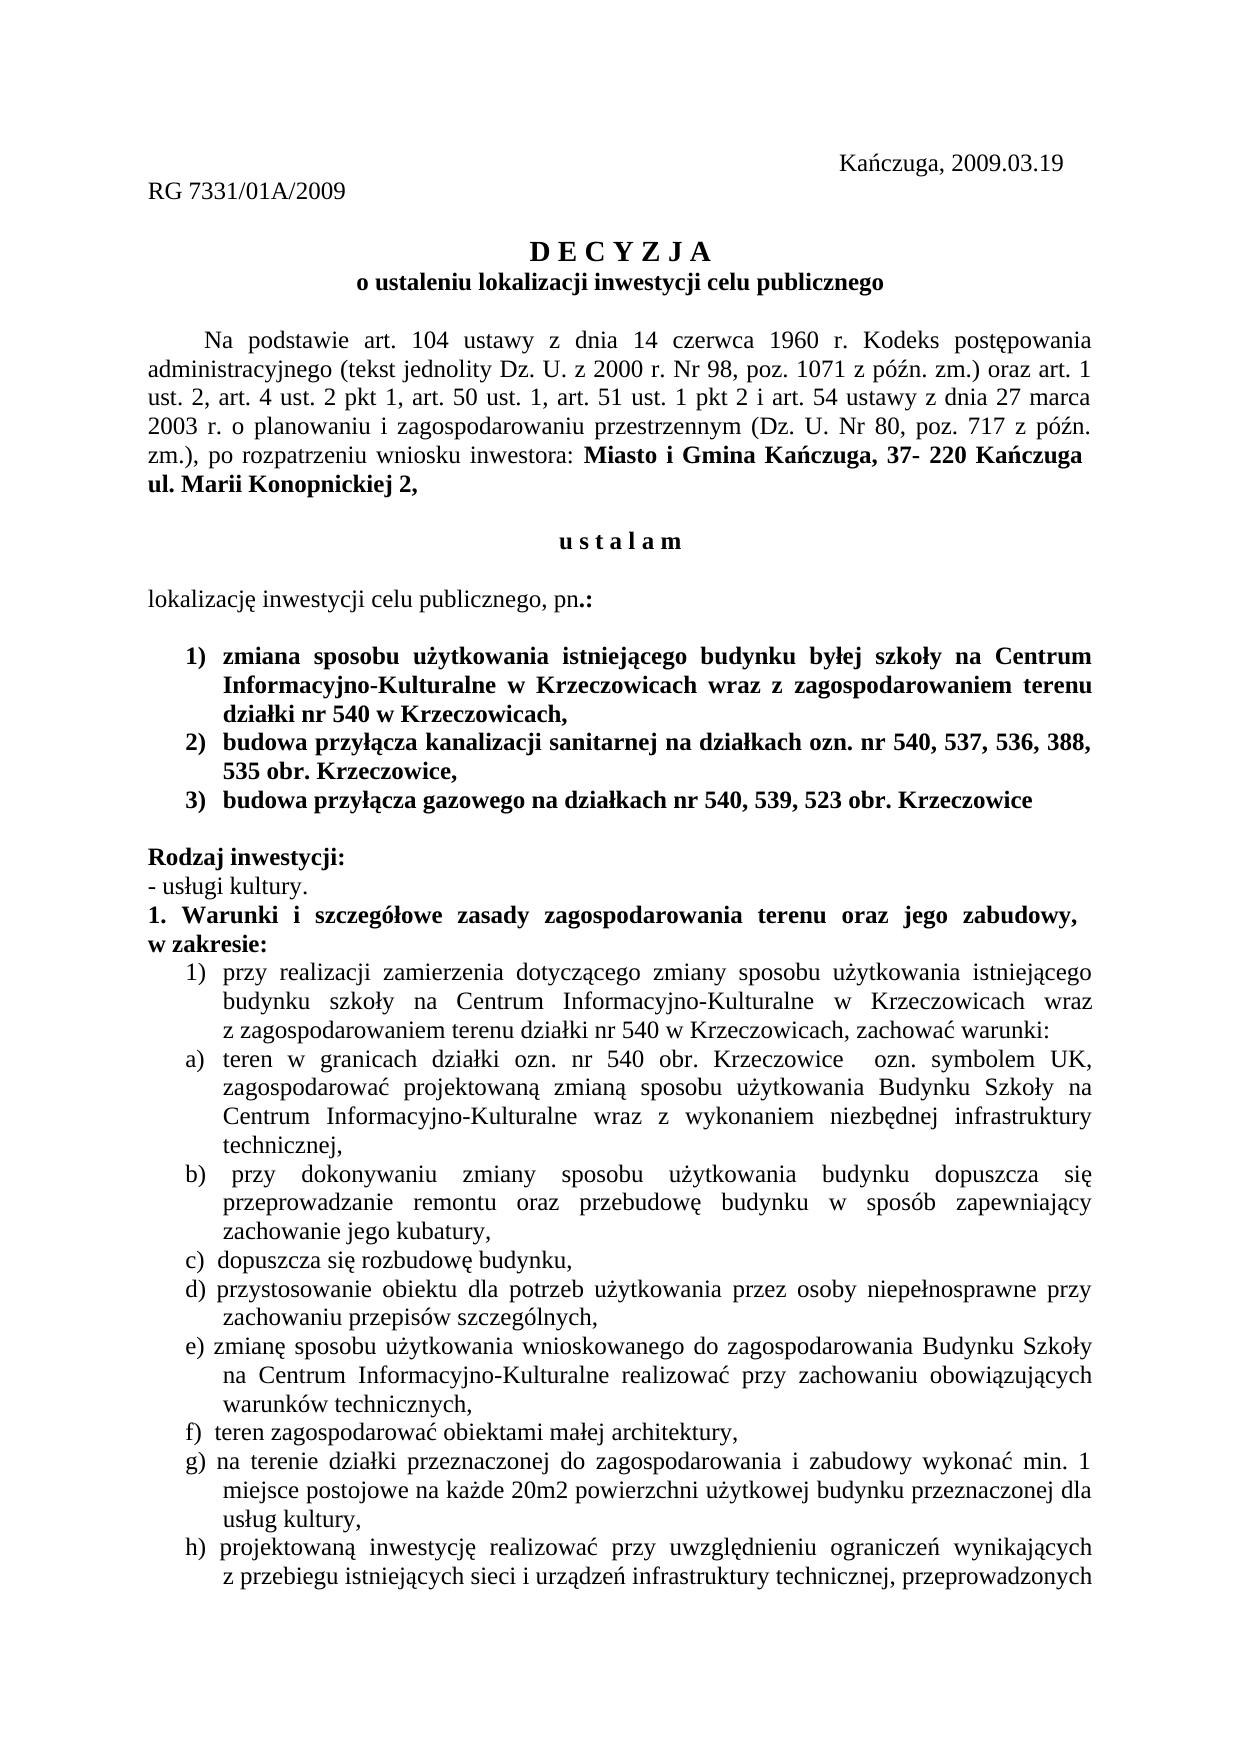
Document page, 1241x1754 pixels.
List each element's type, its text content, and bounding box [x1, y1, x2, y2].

text o ustaleniu lokalizacji inwestycji celu publicznego [148, 267, 1093, 296]
list teren w granicach działki ozn. nr 540 obr. Krzeczowice ozn. symbolem UK, zagospodarować projektowaną zmianą sposobu użytkowania Budynku Szkoły na Centrum Informacyjno-Kulturalne wraz z wykonaniem niezbędnej infrastruktury technicznej, [185, 1044, 1093, 1159]
text 1. Warunki i szczegółowe zasady zagospodarowania terenu oraz jego zabudowy, w zakresie: [148, 900, 1093, 957]
list budowa przyłącza gazowego na działkach nr 540, 539, 523 obr. Krzeczowice [185, 785, 1093, 814]
text - usługi kultury. [148, 871, 1093, 900]
text RG 7331/01A/2009 [148, 176, 1093, 205]
list przy realizacji zamierzenia dotyczącego zmiany sposobu użytkowania istniejącego budynku szkoły na Centrum Informacyjno-Kulturalne w Krzeczowicach wraz z zagospodarowaniem terenu działki nr 540 w Krzeczowicach, zachować warunki: [185, 957, 1093, 1044]
text g) na terenie działki przeznaczonej do zagospodarowania i zabudowy wykonać min. 1 miejsce postojowe na każde 20m2 powierzchni użytkowej budynku przeznaczonej dla usług kultury, [185, 1446, 1093, 1532]
text Na podstawie art. 104 ustawy z dnia 14 czerwca 1960 r. Kodeks postępowania administracyjnego (tekst jednolity Dz. U. z 2000 r. Nr 98, poz. 1071 z późn. zm.) oraz art. 1 ust. 2, art. 4 ust. 2 pkt 1, art. 50 ust. 1, art. 51 ust. 1 pkt 2 i art. 54 ustawy z dnia 27 marca 2003 r. o planowaniu i zagospodarowaniu przestrzennym (Dz. U. Nr 80, poz. 717 z późn. zm.), po rozpatrzeniu wniosku inwestora: Miasto i Gmina Kańczuga, 37- 220 Kańczuga ul. Marii Konopnickiej 2, [148, 325, 1093, 497]
list budowa przyłącza kanalizacji sanitarnej na działkach ozn. nr 540, 537, 536, 388, 535 obr. Krzeczowice, [185, 727, 1093, 785]
text Kańczuga, 2009.03.19 [148, 148, 1093, 176]
text e) zmianę sposobu użytkowania wnioskowanego do zagospodarowania Budynku Szkoły na Centrum Informacyjno-Kulturalne realizować przy zachowaniu obowiązujących warunków technicznych, [185, 1331, 1093, 1417]
text Rodzaj inwestycji: [148, 842, 1093, 871]
list zmiana sposobu użytkowania istniejącego budynku byłej szkoły na Centrum Informacyjno-Kulturalne w Krzeczowicach wraz z zagospodarowaniem terenu działki nr 540 w Krzeczowicach, [185, 641, 1093, 727]
text lokalizację inwestycji celu publicznego, pn.: [148, 584, 1093, 612]
text d) przystosowanie obiektu dla potrzeb użytkowania przez osoby niepełnosprawne przy zachowaniu przepisów szczególnych, [185, 1274, 1093, 1331]
text u s t a l a m [148, 526, 1093, 555]
text D E C Y Z J A [148, 234, 1093, 267]
text b) przy dokonywaniu zmiany sposobu użytkowania budynku dopuszcza się przeprowadzanie remontu oraz przebudowę budynku w sposób zapewniający zachowanie jego kubatury, [185, 1159, 1093, 1245]
text f) teren zagospodarować obiektami małej architektury, [185, 1417, 1093, 1446]
text c) dopuszcza się rozbudowę budynku, [185, 1245, 1093, 1274]
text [185, 1532, 1093, 1619]
